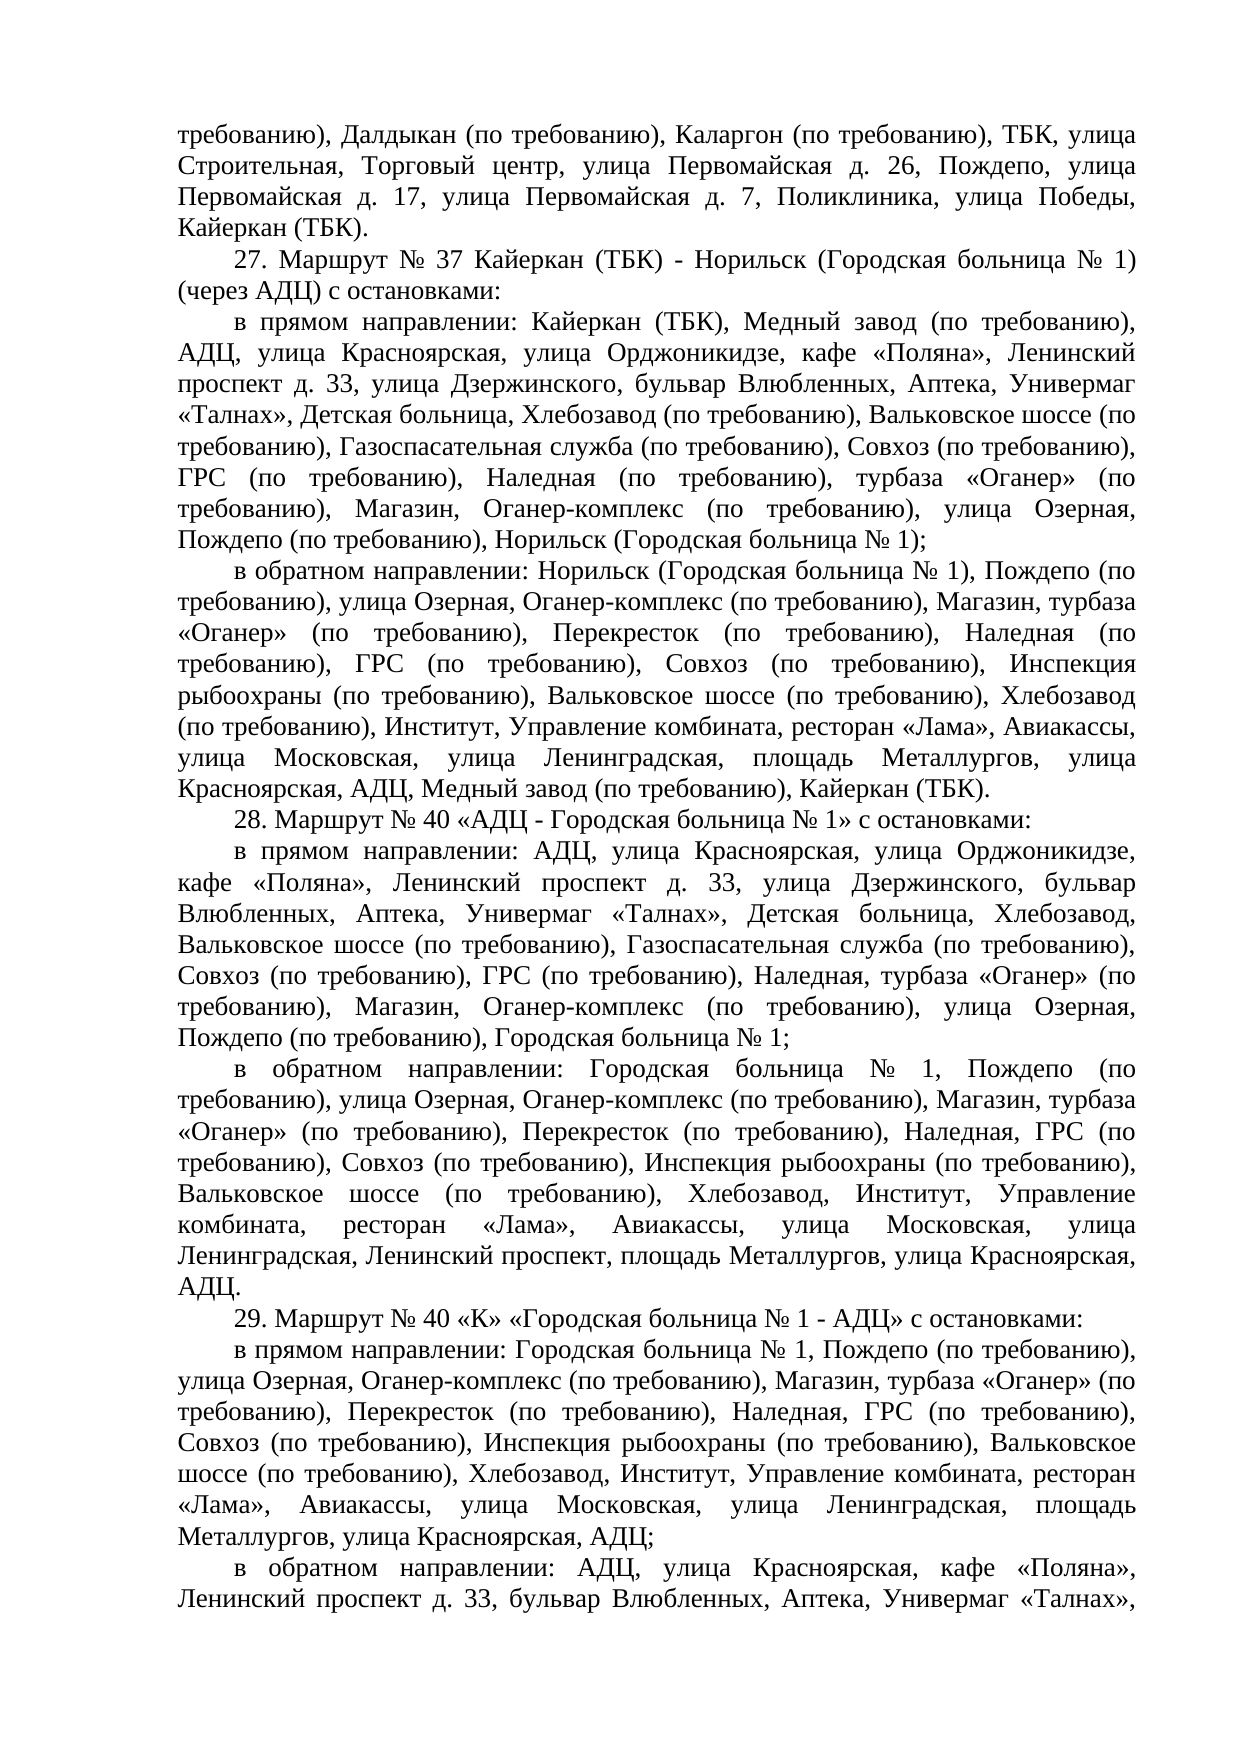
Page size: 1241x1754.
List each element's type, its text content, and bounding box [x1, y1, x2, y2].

text в прямом направлении: Городская больница № 1, Пождепо (по требованию), улица Озерная, Оганер-комплекс (по требованию), Магазин, турбаза «Оганер» (по требованию), Перекресток (по требованию), Наледная, ГРС (по требованию), Совхоз (по требованию), Инспекция рыбоохраны (по требованию), Вальковское шоссе (по требованию), Хлебозавод, Институт, Управление комбината, ресторан «Лама», Авиакассы, улица Московская, улица Ленинградская, площадь Металлургов, улица Красноярская, АДЦ; [177, 1333, 1137, 1551]
text в прямом направлении: Кайеркан (ТБК), Медный завод (по требованию), АДЦ, улица Красноярская, улица Орджоникидзе, кафе «Поляна», Ленинский проспект д. 33, улица Дзержинского, бульвар Влюбленных, Аптека, Универмаг «Талнах», Детская больница, Хлебозавод (по требованию), Вальковское шоссе (по требованию), Газоспасательная служба (по требованию), Совхоз (по требованию), ГРС (по требованию), Наледная (по требованию), турбаза «Оганер» (по требованию), Магазин, Оганер-комплекс (по требованию), улица Озерная, Пождепо (по требованию), Норильск (Городская больница № 1); [177, 305, 1137, 554]
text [177, 118, 1137, 243]
text в обратном направлении: Городская больница № 1, Пождепо (по требованию), улица Озерная, Оганер-комплекс (по требованию), Магазин, турбаза «Оганер» (по требованию), Перекресток (по требованию), Наледная, ГРС (по требованию), Совхоз (по требованию), Инспекция рыбоохраны (по требованию), Вальковское шоссе (по требованию), Хлебозавод, Институт, Управление комбината, ресторан «Лама», Авиакассы, улица Московская, улица Ленинградская, Ленинский проспект, площадь Металлургов, улица Красноярская, АДЦ. [177, 1052, 1137, 1302]
text 28. Маршрут № 40 «АДЦ - Городская больница № 1» с остановками: [177, 803, 1137, 834]
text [177, 1551, 1137, 1613]
text 27. Маршрут № 37 Кайеркан (ТБК) - Норильск (Городская больница № 1) (через АДЦ) с остановками: [177, 243, 1137, 305]
text в прямом направлении: АДЦ, улица Красноярская, улица Орджоникидзе, кафе «Поляна», Ленинский проспект д. 33, улица Дзержинского, бульвар Влюбленных, Аптека, Универмаг «Талнах», Детская больница, Хлебозавод, Вальковское шоссе (по требованию), Газоспасательная служба (по требованию), Совхоз (по требованию), ГРС (по требованию), Наледная, турбаза «Оганер» (по требованию), Магазин, Оганер-комплекс (по требованию), улица Озерная, Пождепо (по требованию), Городская больница № 1; [177, 834, 1137, 1052]
text в обратном направлении: Норильск (Городская больница № 1), Пождепо (по требованию), улица Озерная, Оганер-комплекс (по требованию), Магазин, турбаза «Оганер» (по требованию), Перекресток (по требованию), Наледная (по требованию), ГРС (по требованию), Совхоз (по требованию), Инспекция рыбоохраны (по требованию), Вальковское шоссе (по требованию), Хлебозавод (по требованию), Институт, Управление комбината, ресторан «Лама», Авиакассы, улица Московская, улица Ленинградская, площадь Металлургов, улица Красноярская, АДЦ, Медный завод (по требованию), Кайеркан (ТБК). [177, 554, 1137, 803]
text 29. Маршрут № 40 «К» «Городская больница № 1 - АДЦ» с остановками: [177, 1302, 1137, 1333]
